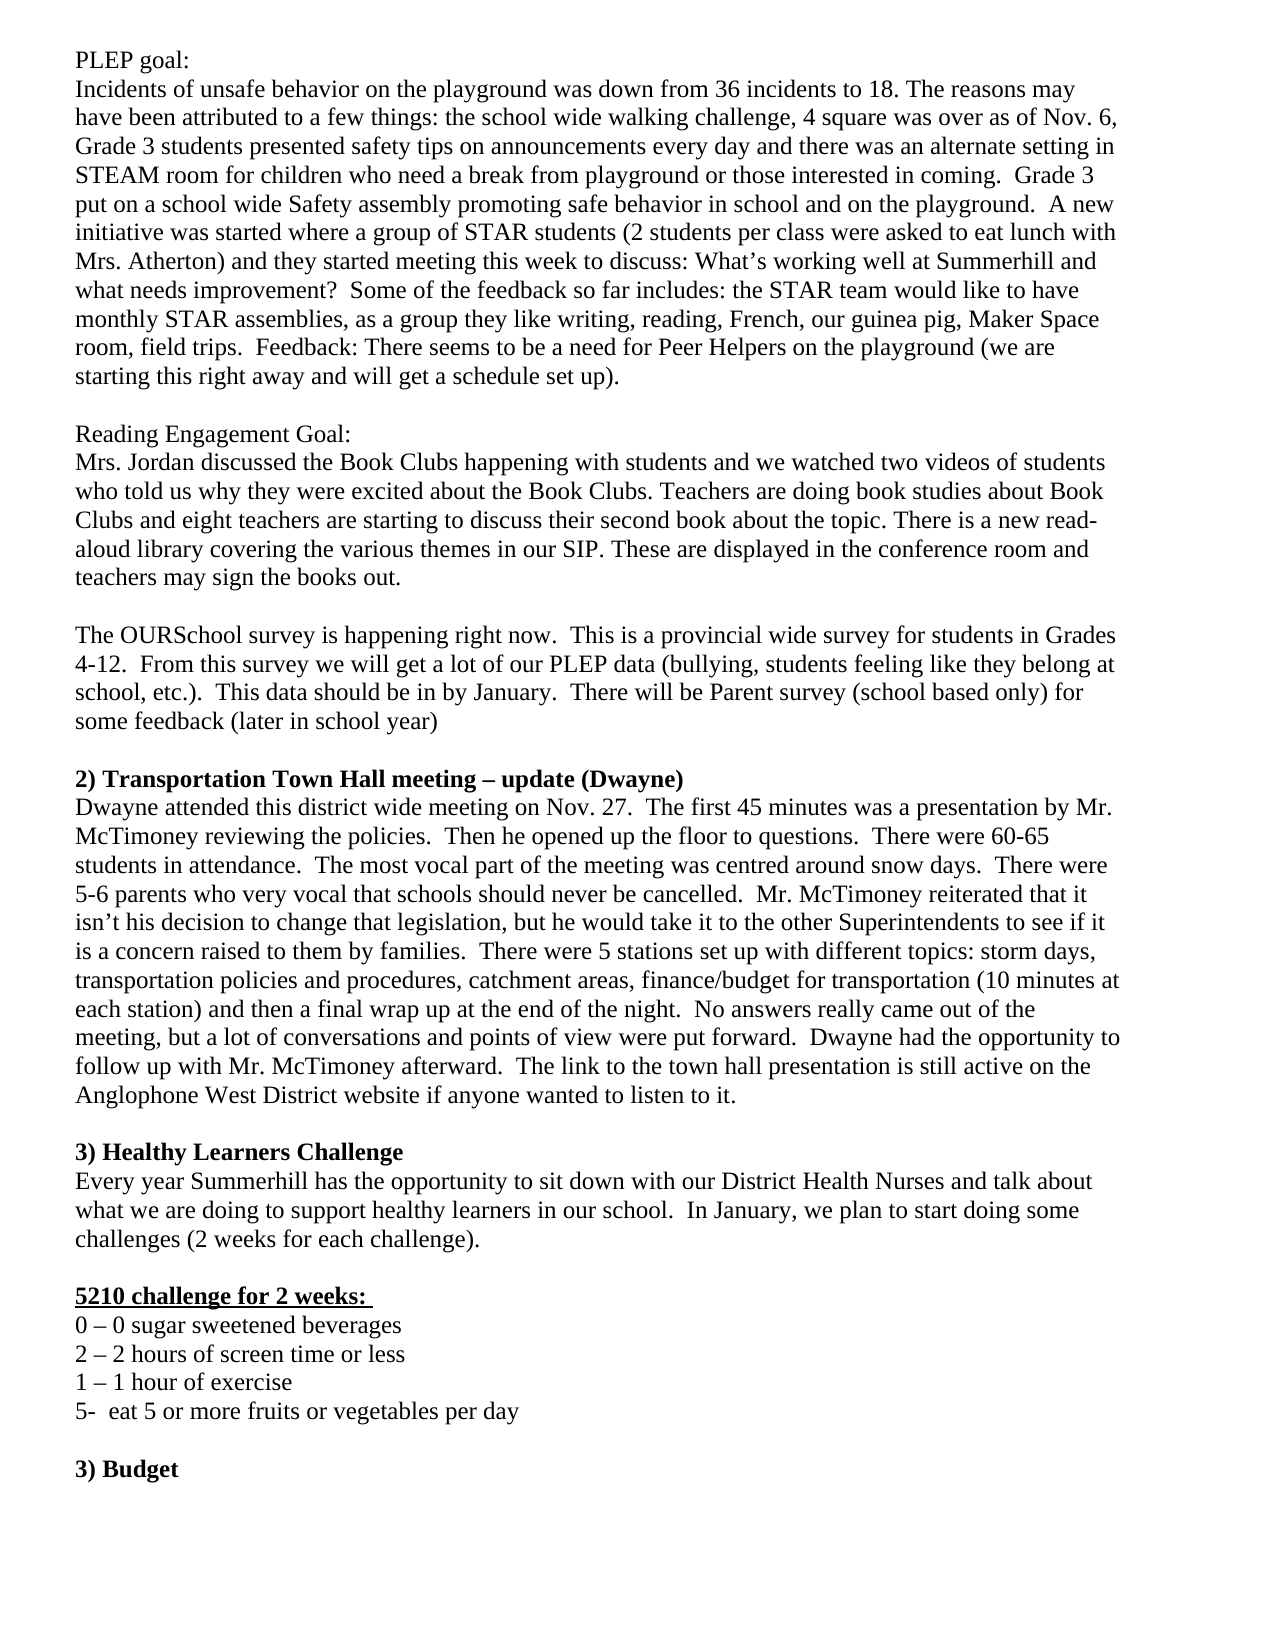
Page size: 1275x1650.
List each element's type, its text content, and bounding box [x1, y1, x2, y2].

text Reading Engagement Goal: [75, 419, 1125, 447]
text The OURSchool survey is happening right now. This is a provincial wide survey for students in Grades 4-12. From this survey we will get a lot of our PLEP data (bullying, students feeling like they belong at school, etc.). This data should be in by January. There will be Parent survey (school based only) for some feedback (later in school year) [75, 620, 1125, 735]
text Dwayne attended this district wide meeting on Nov. 27. The first 45 minutes was a presentation by Mr. McTimoney reviewing the policies. Then he opened up the floor to questions. There were 60-65 students in attendance. The most vocal part of the meeting was centred around snow days. There were 5-6 parents who very vocal that schools should never be cancelled. Mr. McTimoney reiterated that it isn’t his decision to change that legislation, but he would take it to the other Superintendents to see if it is a concern raised to them by families. There were 5 stations set up with different topics: storm days, transportation policies and procedures, catchment areas, finance/budget for transportation (10 minutes at each station) and then a final wrap up at the end of the night. No answers really came out of the meeting, but a lot of conversations and points of view were put forward. Dwayne had the opportunity to follow up with Mr. McTimoney afterward. The link to the town hall presentation is still active on the Anglophone West District website if anyone wanted to listen to it. [75, 792, 1125, 1109]
text Mrs. Jordan discussed the Book Clubs happening with students and we watched two videos of students who told us why they were excited about the Book Clubs. Teachers are doing book studies about Book Clubs and eight teachers are starting to discuss their second book about the topic. There is a new read- aloud library covering the various themes in our SIP. These are displayed in the conference room and teachers may sign the books out. [75, 447, 1125, 591]
text 5- eat 5 or more fruits or vegetables per day [75, 1396, 1125, 1425]
text Every year Summerhill has the opportunity to sit down with our District Health Nurses and talk about what we are doing to support healthy learners in our school. In January, we plan to start doing some challenges (2 weeks for each challenge). [75, 1166, 1125, 1252]
text 5210 challenge for 2 weeks: [75, 1281, 1125, 1310]
text 1 – 1 hour of exercise [75, 1367, 1125, 1396]
text 3) Budget [75, 1454, 1125, 1482]
text 0 – 0 sugar sweetened beverages [75, 1310, 1125, 1339]
text 3) Healthy Learners Challenge [75, 1137, 1125, 1166]
text 2 – 2 hours of screen time or less [75, 1339, 1125, 1367]
text Incidents of unsafe behavior on the playground was down from 36 incidents to 18. The reasons may have been attributed to a few things: the school wide walking challenge, 4 square was over as of Nov. 6, Grade 3 students presented safety tips on announcements every day and there was an alternate setting in STEAM room for children who need a break from playground or those interested in coming. Grade 3 put on a school wide Safety assembly promoting safe behavior in school and on the playground. A new initiative was started where a group of STAR students (2 students per class were asked to eat lunch with Mrs. Atherton) and they started meeting this week to discuss: What’s working well at Summerhill and what needs improvement? Some of the feedback so far includes: the STAR team would like to have monthly STAR assemblies, as a group they like writing, reading, French, our guinea pig, Maker Space room, field trips. Feedback: There seems to be a need for Peer Helpers on the playground (we are starting this right away and will get a schedule set up). [75, 74, 1125, 390]
text PLEP goal: [75, 45, 1125, 74]
text 2) Transportation Town Hall meeting – update (Dwayne) [75, 764, 1125, 792]
